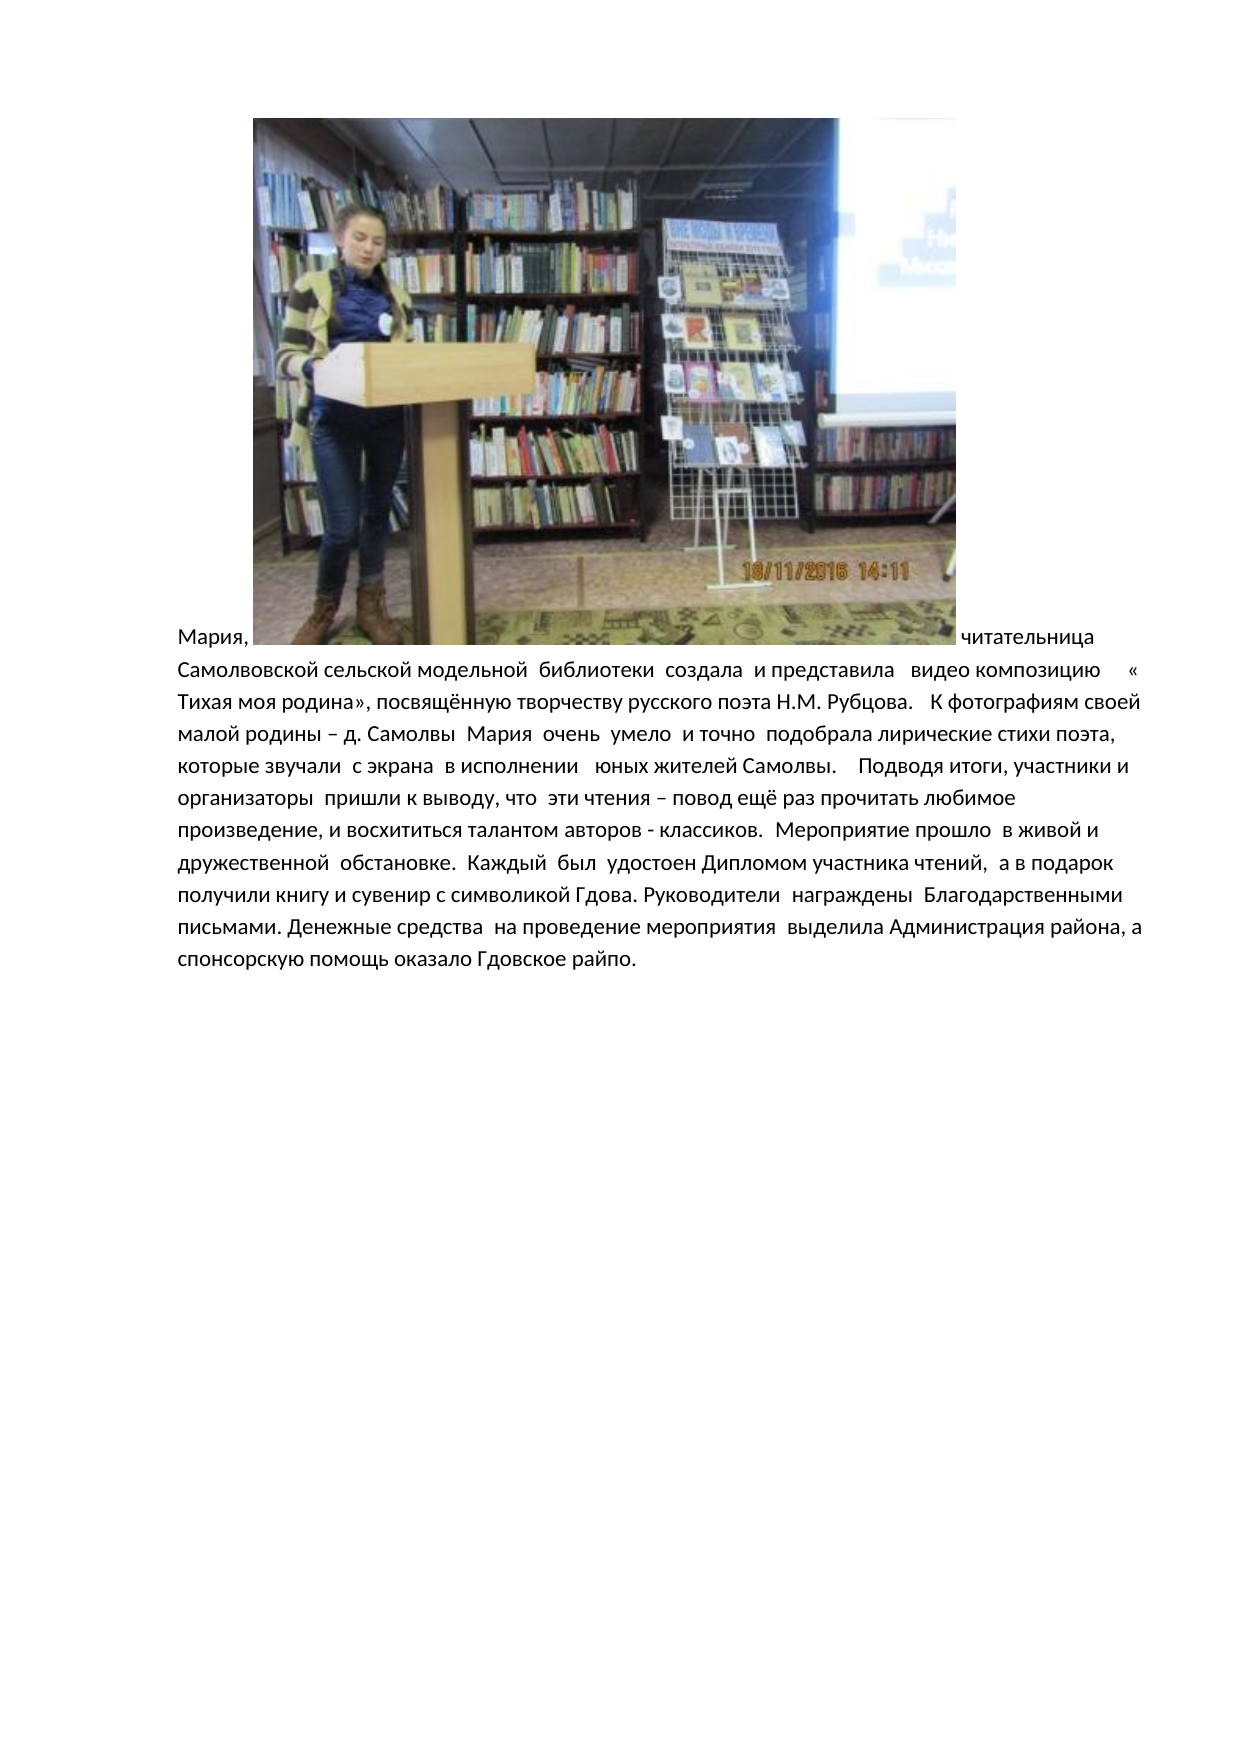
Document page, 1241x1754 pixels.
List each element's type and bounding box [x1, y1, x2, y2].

picture [253, 118, 956, 645]
text [177, 118, 1152, 972]
